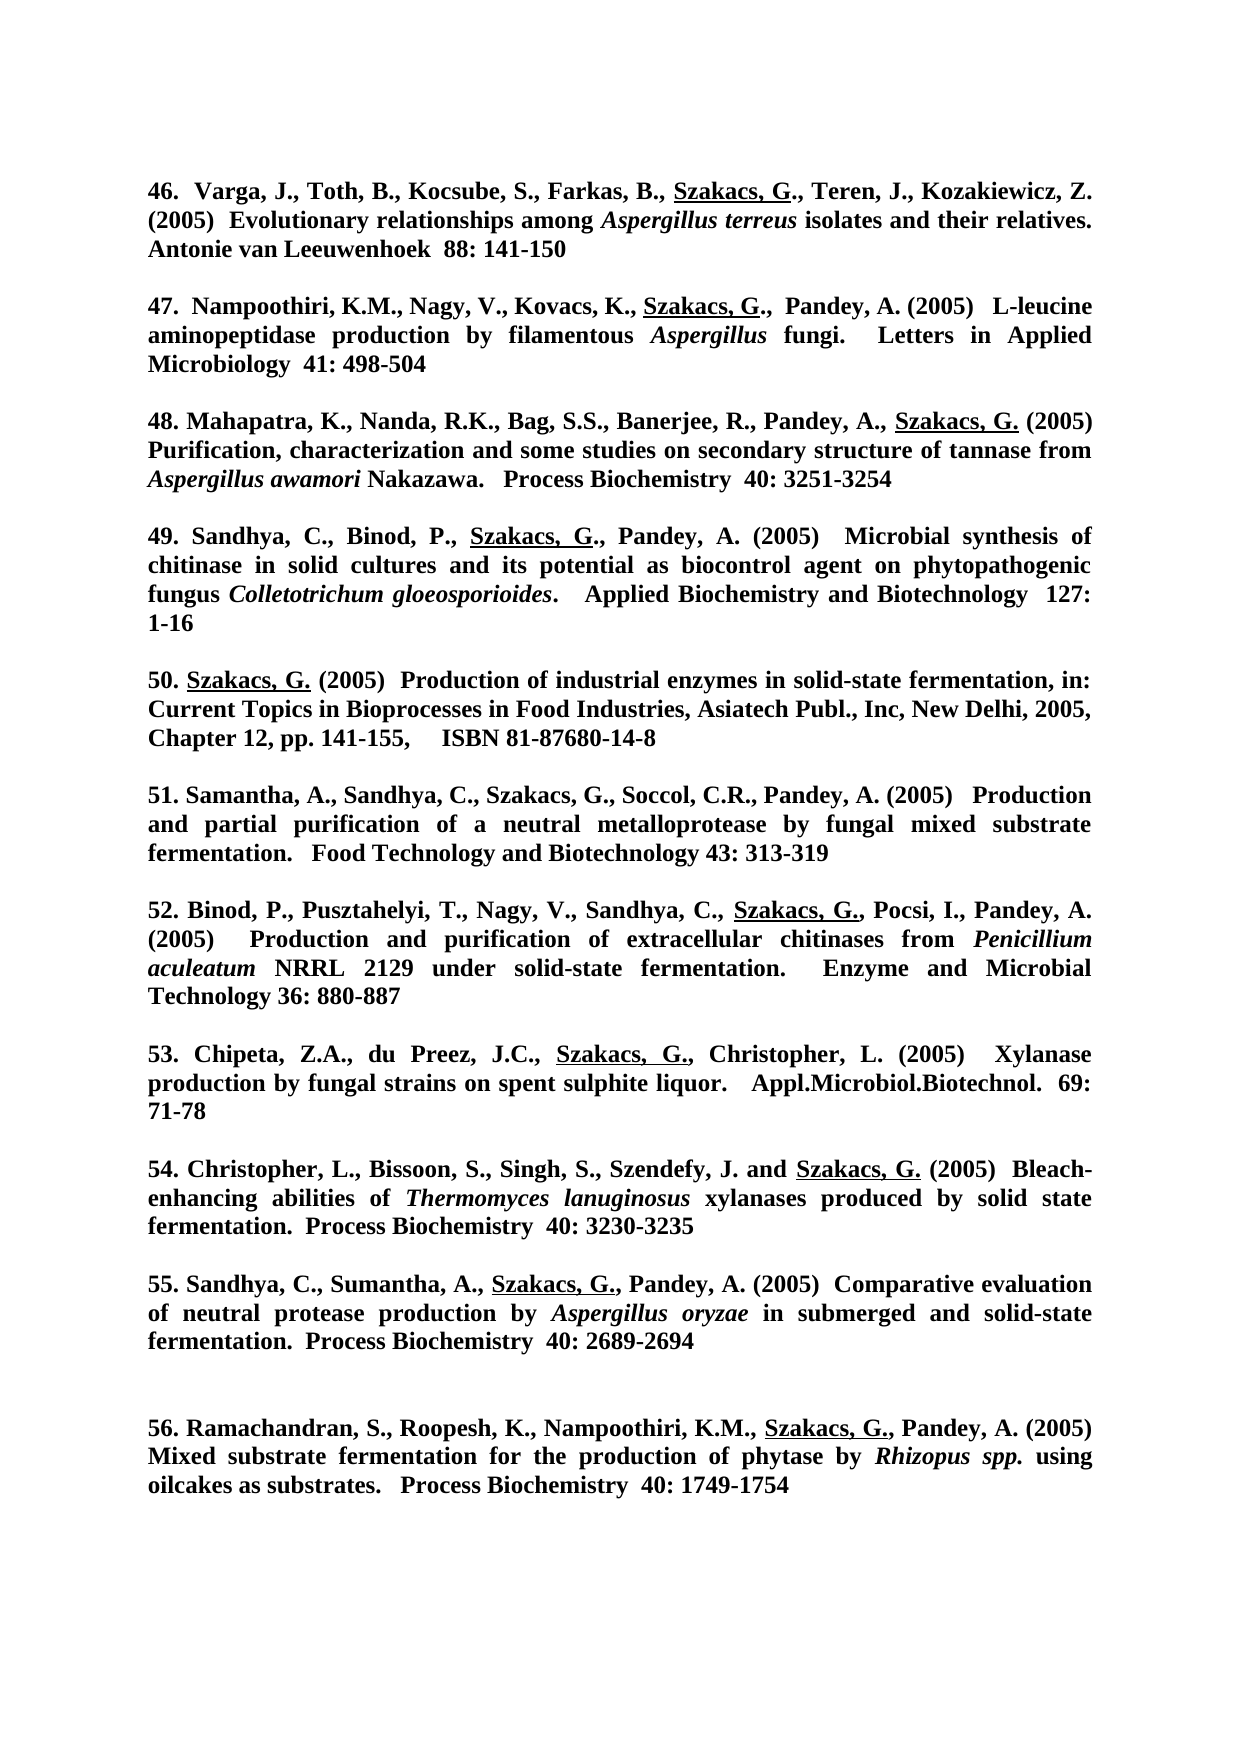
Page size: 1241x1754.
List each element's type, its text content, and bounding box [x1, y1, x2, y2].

text 55. Sandhya, C., Sumantha, A., Szakacs, G., Pandey, A. (2005) Comparative evaluation of neutral protease production by Aspergillus oryzae in submerged and solid-state fermentation. Process Biochemistry 40: 2689-2694 [148, 1269, 1093, 1355]
text 46. Varga, J., Toth, B., Kocsube, S., Farkas, B., Szakacs, G., Teren, J., Kozakiewicz, Z. (2005) Evolutionary relationships among Aspergillus terreus isolates and their relatives. Antonie van Leeuwenhoek 88: 141-150 [148, 176, 1093, 263]
text 53. Chipeta, Z.A., du Preez, J.C., Szakacs, G., Christopher, L. (2005) Xylanase production by fungal strains on spent sulphite liquor. Appl.Microbiol.Biotechnol. 69: 71-78 [148, 1039, 1093, 1125]
text 54. Christopher, L., Bissoon, S., Singh, S., Szendefy, J. and Szakacs, G. (2005) Bleach-enhancing abilities of Thermomyces lanuginosus xylanases produced by solid state fermentation. Process Biochemistry 40: 3230-3235 [148, 1154, 1093, 1240]
text 56. Ramachandran, S., Roopesh, K., Nampoothiri, K.M., Szakacs, G., Pandey, A. (2005) Mixed substrate fermentation for the production of phytase by Rhizopus spp. using oilcakes as substrates. Process Biochemistry 40: 1749-1754 [148, 1413, 1093, 1499]
text 48. Mahapatra, K., Nanda, R.K., Bag, S.S., Banerjee, R., Pandey, A., Szakacs, G. (2005) Purification, characterization and some studies on secondary structure of tannase from Aspergillus awamori Nakazawa. Process Biochemistry 40: 3251-3254 [148, 406, 1093, 493]
text 47. Nampoothiri, K.M., Nagy, V., Kovacs, K., Szakacs, G., Pandey, A. (2005) L-leucine aminopeptidase production by filamentous Aspergillus fungi. Letters in Applied Microbiology 41: 498-504 [148, 291, 1093, 378]
text 50. Szakacs, G. (2005) Production of industrial enzymes in solid-state fermentation, in: Current Topics in Bioprocesses in Food Industries, Asiatech Publ., Inc, New Delhi, 2005, Chapter 12, pp. 141-155, ISBN 81-87680-14-8 [148, 665, 1093, 751]
text 51. Samantha, A., Sandhya, C., Szakacs, G., Soccol, C.R., Pandey, A. (2005) Production and partial purification of a neutral metalloprotease by fungal mixed substrate fermentation. Food Technology and Biotechnology 43: 313-319 [148, 780, 1093, 866]
text 49. Sandhya, C., Binod, P., Szakacs, G., Pandey, A. (2005) Microbial synthesis of chitinase in solid cultures and its potential as biocontrol agent on phytopathogenic fungus Colletotrichum gloeosporioides. Applied Biochemistry and Biotechnology 127: 1-16 [148, 521, 1093, 636]
text 52. Binod, P., Pusztahelyi, T., Nagy, V., Sandhya, C., Szakacs, G., Pocsi, I., Pandey, A. (2005) Production and purification of extracellular chitinases from Penicillium aculeatum NRRL 2129 under solid-state fermentation. Enzyme and Microbial Technology 36: 880-887 [148, 895, 1093, 1010]
